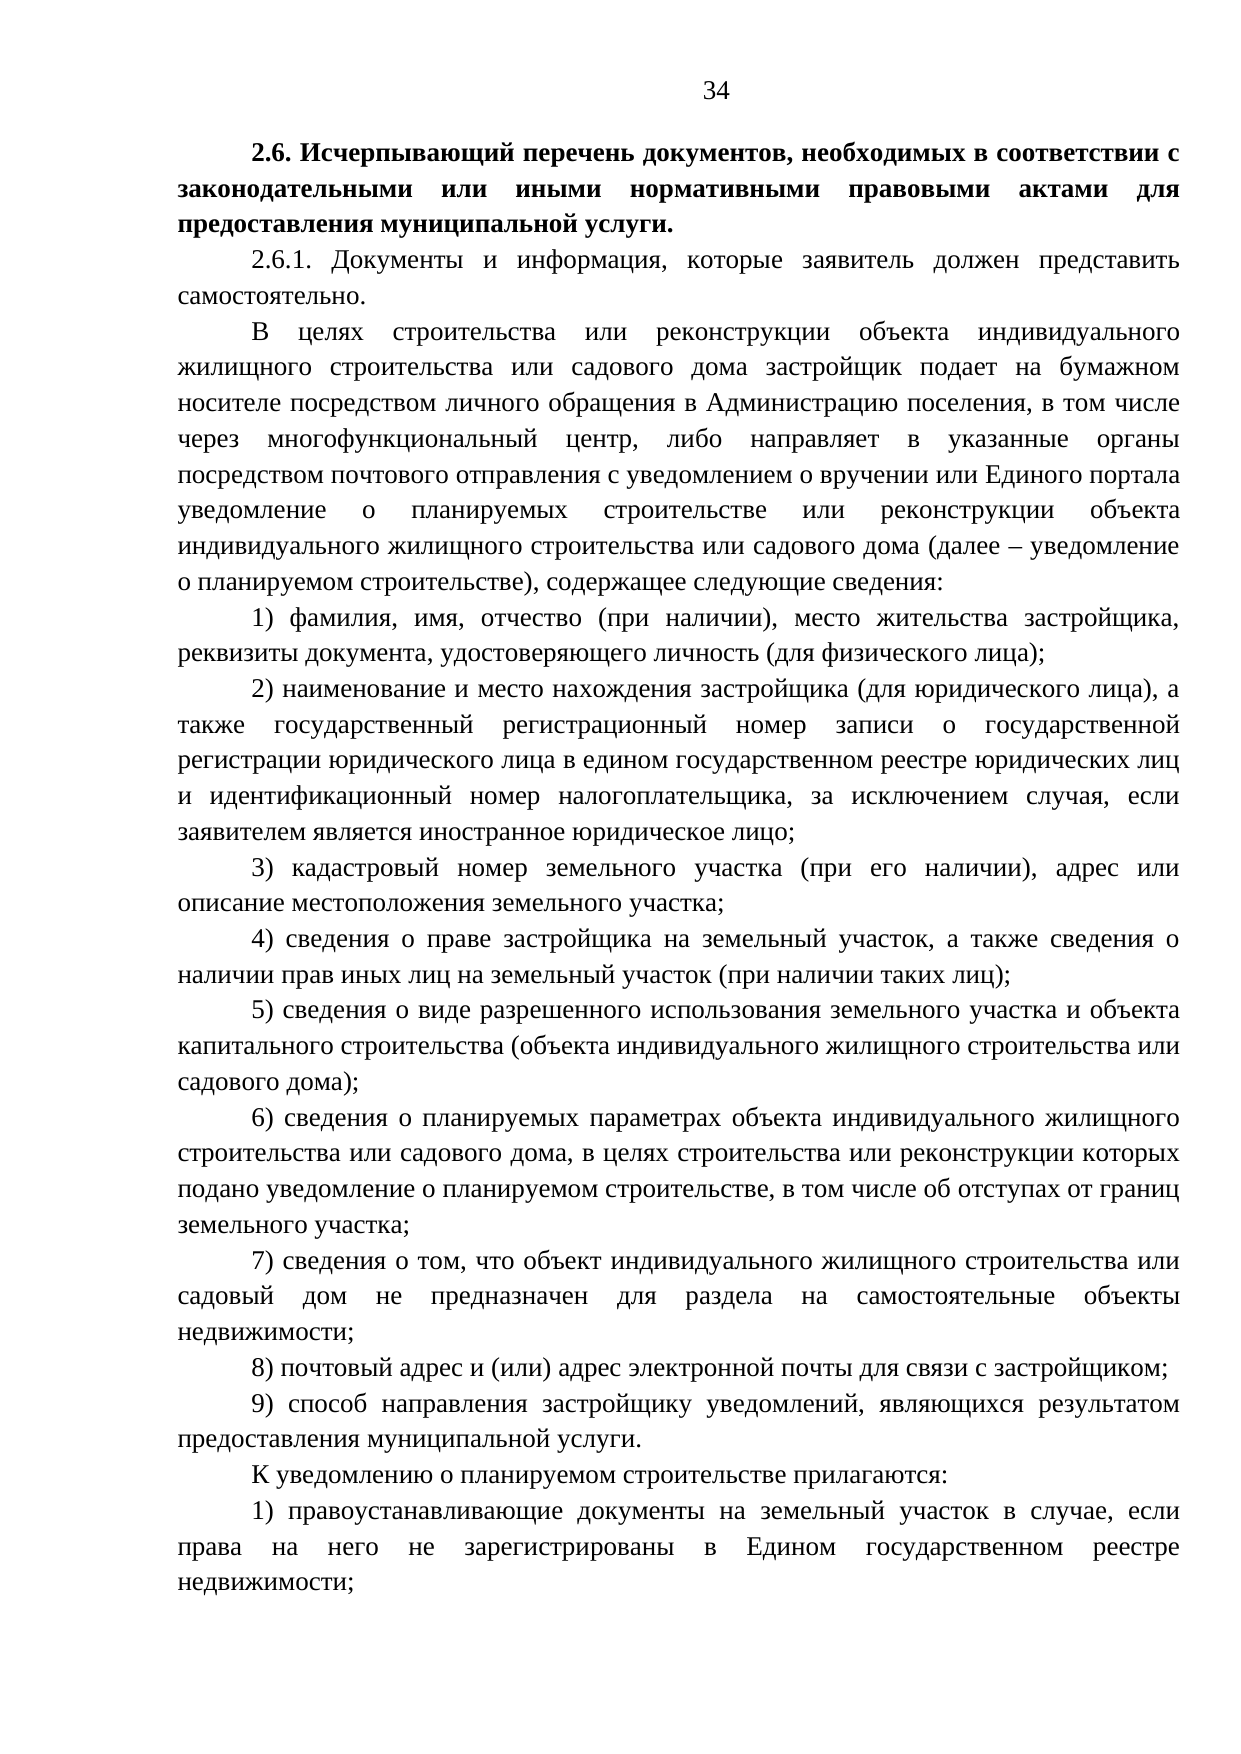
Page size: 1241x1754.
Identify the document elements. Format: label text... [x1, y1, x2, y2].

text 2.6.1. Документы и информация, которые заявитель должен представить самостоятельно. [177, 243, 1181, 310]
text К уведомлению о планируемом строительстве прилагаются: [177, 1458, 1181, 1489]
text 6) сведения о планируемых параметрах объекта индивидуального жилищного строительства или садового дома, в целях строительства или реконструкции которых подано уведомление о планируемом строительстве, в том числе об отступах от границ земельного участка; [177, 1101, 1181, 1239]
text 7) сведения о том, что объект индивидуального жилищного строительства или садовый дом не предназначен для раздела на самостоятельные объекты недвижимости; [177, 1244, 1181, 1346]
text 9) способ направления застройщику уведомлений, являющихся результатом предоставления муниципальной услуги. [177, 1387, 1181, 1453]
text 1) фамилия, имя, отчество (при наличии), место жительства застройщика, реквизиты документа, удостоверяющего личность (для физического лица); [177, 601, 1181, 667]
text 5) сведения о виде разрешенного использования земельного участка и объекта капитального строительства (объекта индивидуального жилищного строительства или садового дома); [177, 994, 1181, 1096]
text 8) почтовый адрес и (или) адрес электронной почты для связи с застройщиком; [177, 1351, 1181, 1382]
text 1) правоустанавливающие документы на земельный участок в случае, если права на него не зарегистрированы в Едином государственном реестре недвижимости; [177, 1494, 1181, 1596]
text 3) кадастровый номер земельного участка (при его наличии), адрес или описание местоположения земельного участка; [177, 851, 1181, 918]
text 2) наименование и место нахождения застройщика (для юридического лица), а также государственный регистрационный номер записи о государственной регистрации юридического лица в едином государственном реестре юридических лиц и идентификационный номер налогоплательщика, за исключением случая, если заявителем является иностранное юридическое лицо; [177, 672, 1181, 846]
text 2.6. Исчерпывающий перечень документов, необходимых в соответствии с законодательными или иными нормативными правовыми актами для предоставления муниципальной услуги. [177, 136, 1181, 239]
text 4) сведения о праве застройщика на земельный участок, а также сведения о наличии прав иных лиц на земельный участок (при наличии таких лиц); [177, 922, 1181, 989]
text В целях строительства или реконструкции объекта индивидуального жилищного строительства или садового дома застройщик подает на бумажном носителе посредством личного обращения в Администрацию поселения, в том числе через многофункциональный центр, либо направляет в указанные органы посредством почтового отправления с уведомлением о вручении или Единого портала уведомление о планируемых строительстве или реконструкции объекта индивидуального жилищного строительства или садового дома (далее – уведомление о планируемом строительстве), содержащее следующие сведения: [177, 315, 1181, 596]
